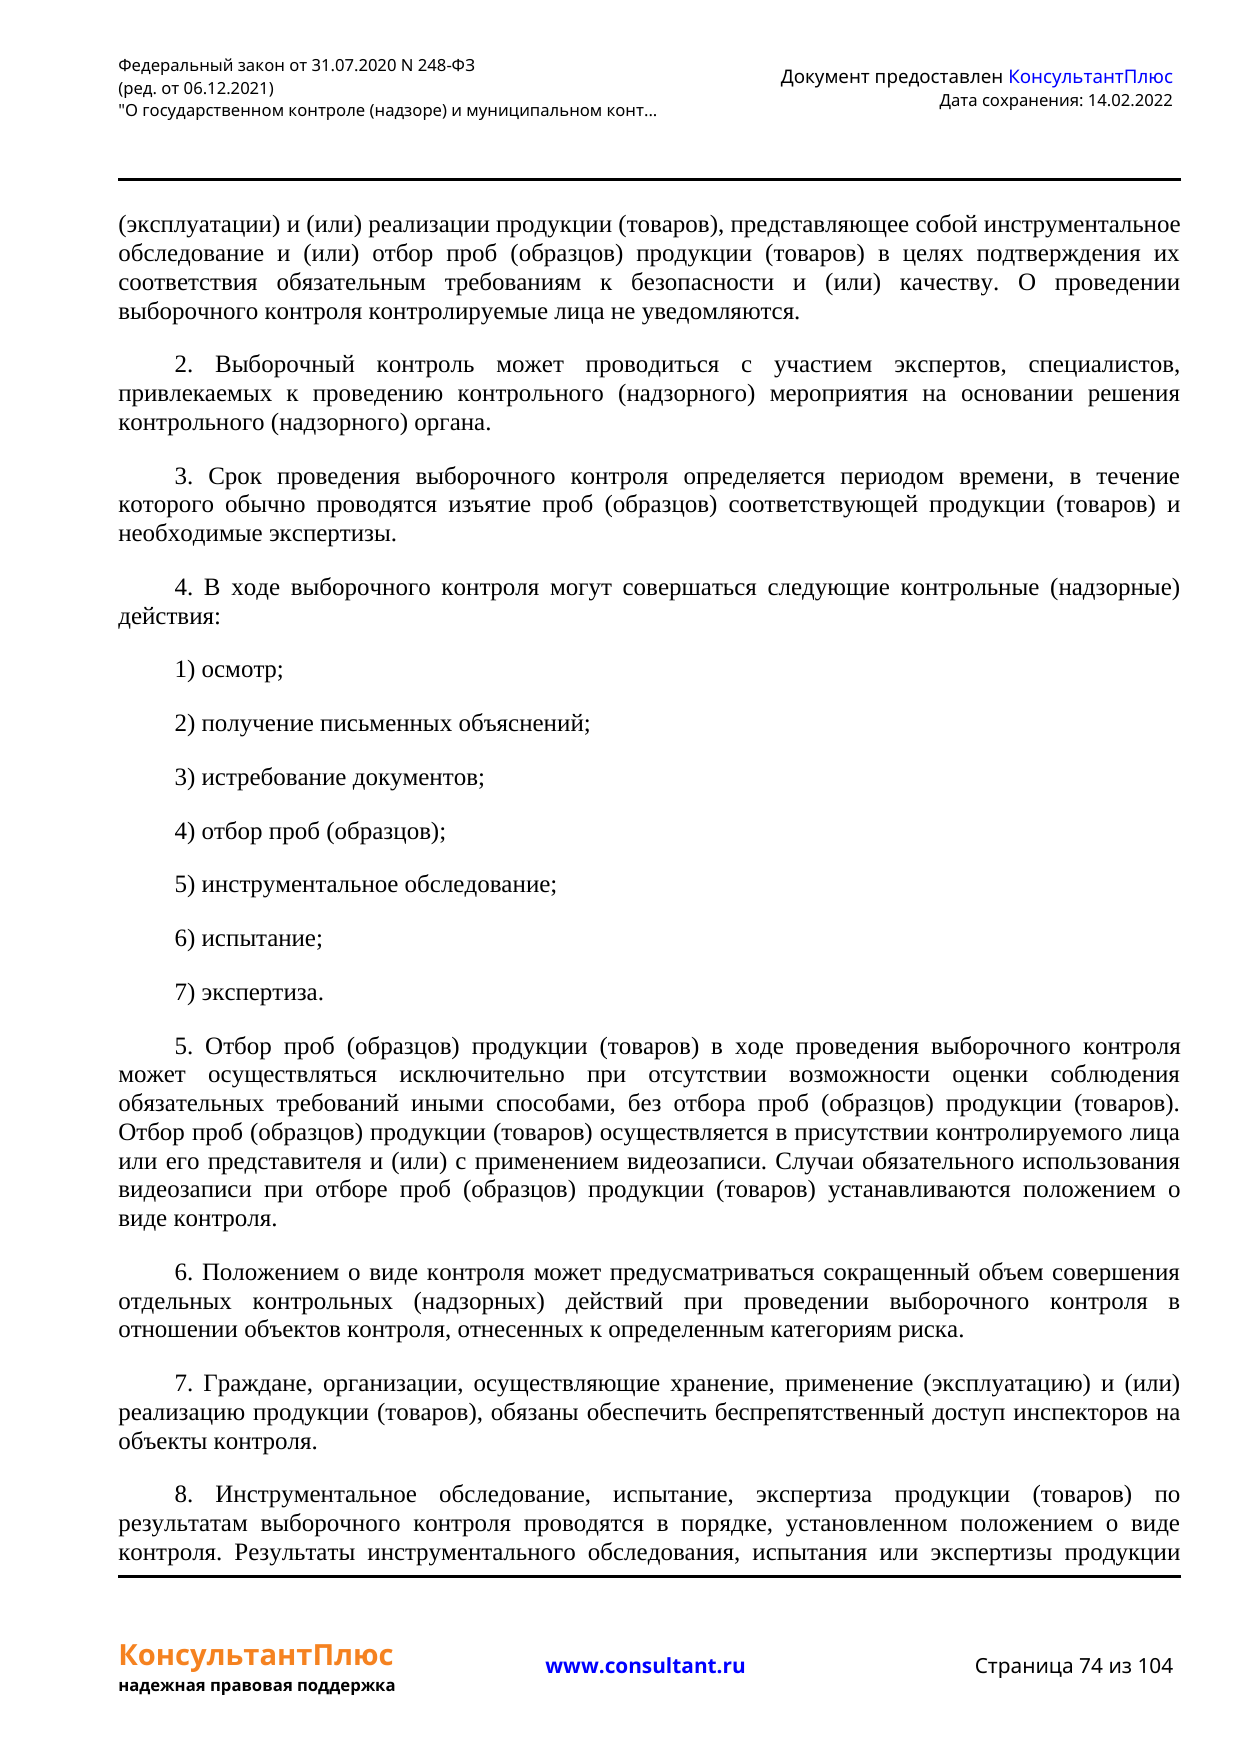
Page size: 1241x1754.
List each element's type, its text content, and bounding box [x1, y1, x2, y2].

text 3. Срок проведения выборочного контроля определяется периодом времени, в течение которого обычно проводятся изъятие проб (образцов) соответствующей продукции (товаров) и необходимые экспертизы. [118, 461, 1181, 547]
text 2) получение письменных объяснений; [118, 708, 1181, 737]
text 2. Выборочный контроль может проводиться с участием экспертов, специалистов, привлекаемых к проведению контрольного (надзорного) мероприятия на основании решения контрольного (надзорного) органа. [118, 349, 1181, 436]
text 5. Отбор проб (образцов) продукции (товаров) в ходе проведения выборочного контроля может осуществляться исключительно при отсутствии возможности оценки соблюдения обязательных требований иными способами, без отбора проб (образцов) продукции (товаров). Отбор проб (образцов) продукции (товаров) осуществляется в присутствии контролируемого лица или его представителя и (или) с применением видеозаписи. Случаи обязательного использования видеозаписи при отборе проб (образцов) продукции (товаров) устанавливаются положением о виде контроля. [118, 1031, 1181, 1232]
text 6. Положением о виде контроля может предусматриваться сокращенный объем совершения отдельных контрольных (надзорных) действий при проведении выборочного контроля в отношении объектов контроля, отнесенных к определенным категориям риска. [118, 1257, 1181, 1343]
text 1) осмотр; [118, 654, 1181, 683]
text 4) отбор проб (образцов); [118, 816, 1181, 844]
text 7) экспертиза. [118, 977, 1181, 1006]
text 3) истребование документов; [118, 762, 1181, 791]
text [118, 209, 1181, 324]
text 4. В ходе выборочного контроля могут совершаться следующие контрольные (надзорные) действия: [118, 572, 1181, 629]
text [118, 1479, 1181, 1566]
text 6) испытание; [118, 923, 1181, 952]
text 7. Граждане, организации, осуществляющие хранение, применение (эксплуатацию) и (или) реализацию продукции (товаров), обязаны обеспечить беспрепятственный доступ инспекторов на объекты контроля. [118, 1368, 1181, 1454]
text 5) инструментальное обследование; [118, 869, 1181, 898]
